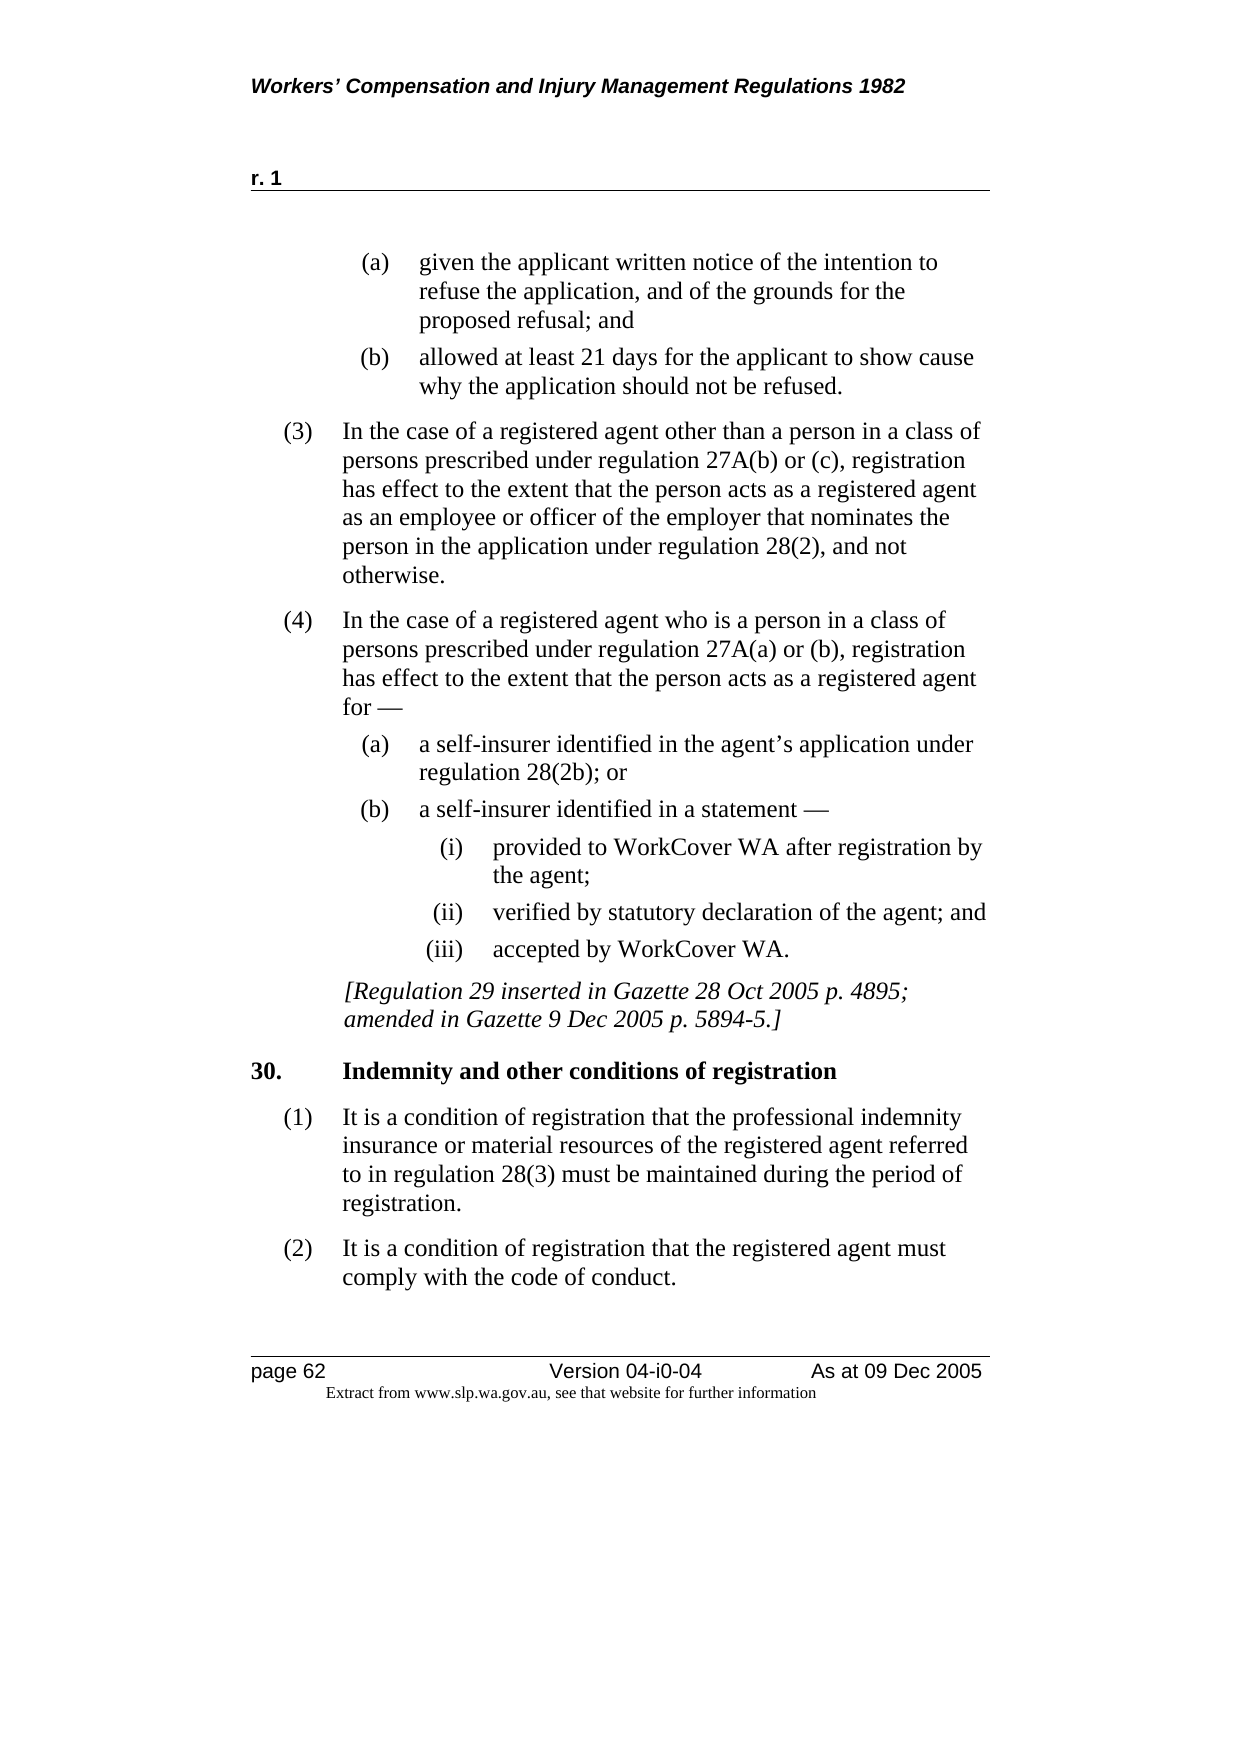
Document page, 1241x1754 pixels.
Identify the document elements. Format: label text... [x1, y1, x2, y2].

text (2) It is a condition of registration that the registered agent must comply with the code of conduct. [251, 1233, 990, 1291]
text (b) a self-insurer identified in a statement — [251, 794, 990, 823]
text (1) It is a condition of registration that the professional indemnity insurance or material resources of the registered agent referred to in regulation 28(3) must be maintained during the period of registration. [251, 1102, 990, 1217]
text [Regulation 29 inserted in Gazette 28 Oct 2005 p. 4895; amended in Gazette 9 Dec 2005 p. 5894-5.] [251, 976, 990, 1033]
text (b) allowed at least 21 days for the applicant to show cause why the application should not be refused. [251, 342, 990, 399]
text (a) given the applicant written notice of the intention to refuse the application, and of the grounds for the proposed refusal; and [251, 247, 990, 334]
text (i) provided to WorkCover WA after registration by the agent; [251, 832, 990, 889]
text (3) In the case of a registered agent other than a person in a class of persons prescribed under regulation 27A(b) or (c), registration has effect to the extent that the person acts as a registered agent as an employee or officer of the employer that nominates the person in the application under regulation 28(2), and not otherwise. [251, 416, 990, 589]
text (4) In the case of a registered agent who is a person in a class of persons prescribed under regulation 27A(a) or (b), registration has effect to the extent that the person acts as a registered agent for — [251, 605, 990, 720]
text (a) a self-insurer identified in the agent’s application under regulation 28(2b); or [251, 729, 990, 786]
subtitle 30. Indemnity and other conditions of registration [251, 1056, 990, 1085]
text (ii) verified by statutory declaration of the agent; and [251, 897, 990, 926]
text (iii) accepted by WorkCover WA. [251, 934, 990, 963]
